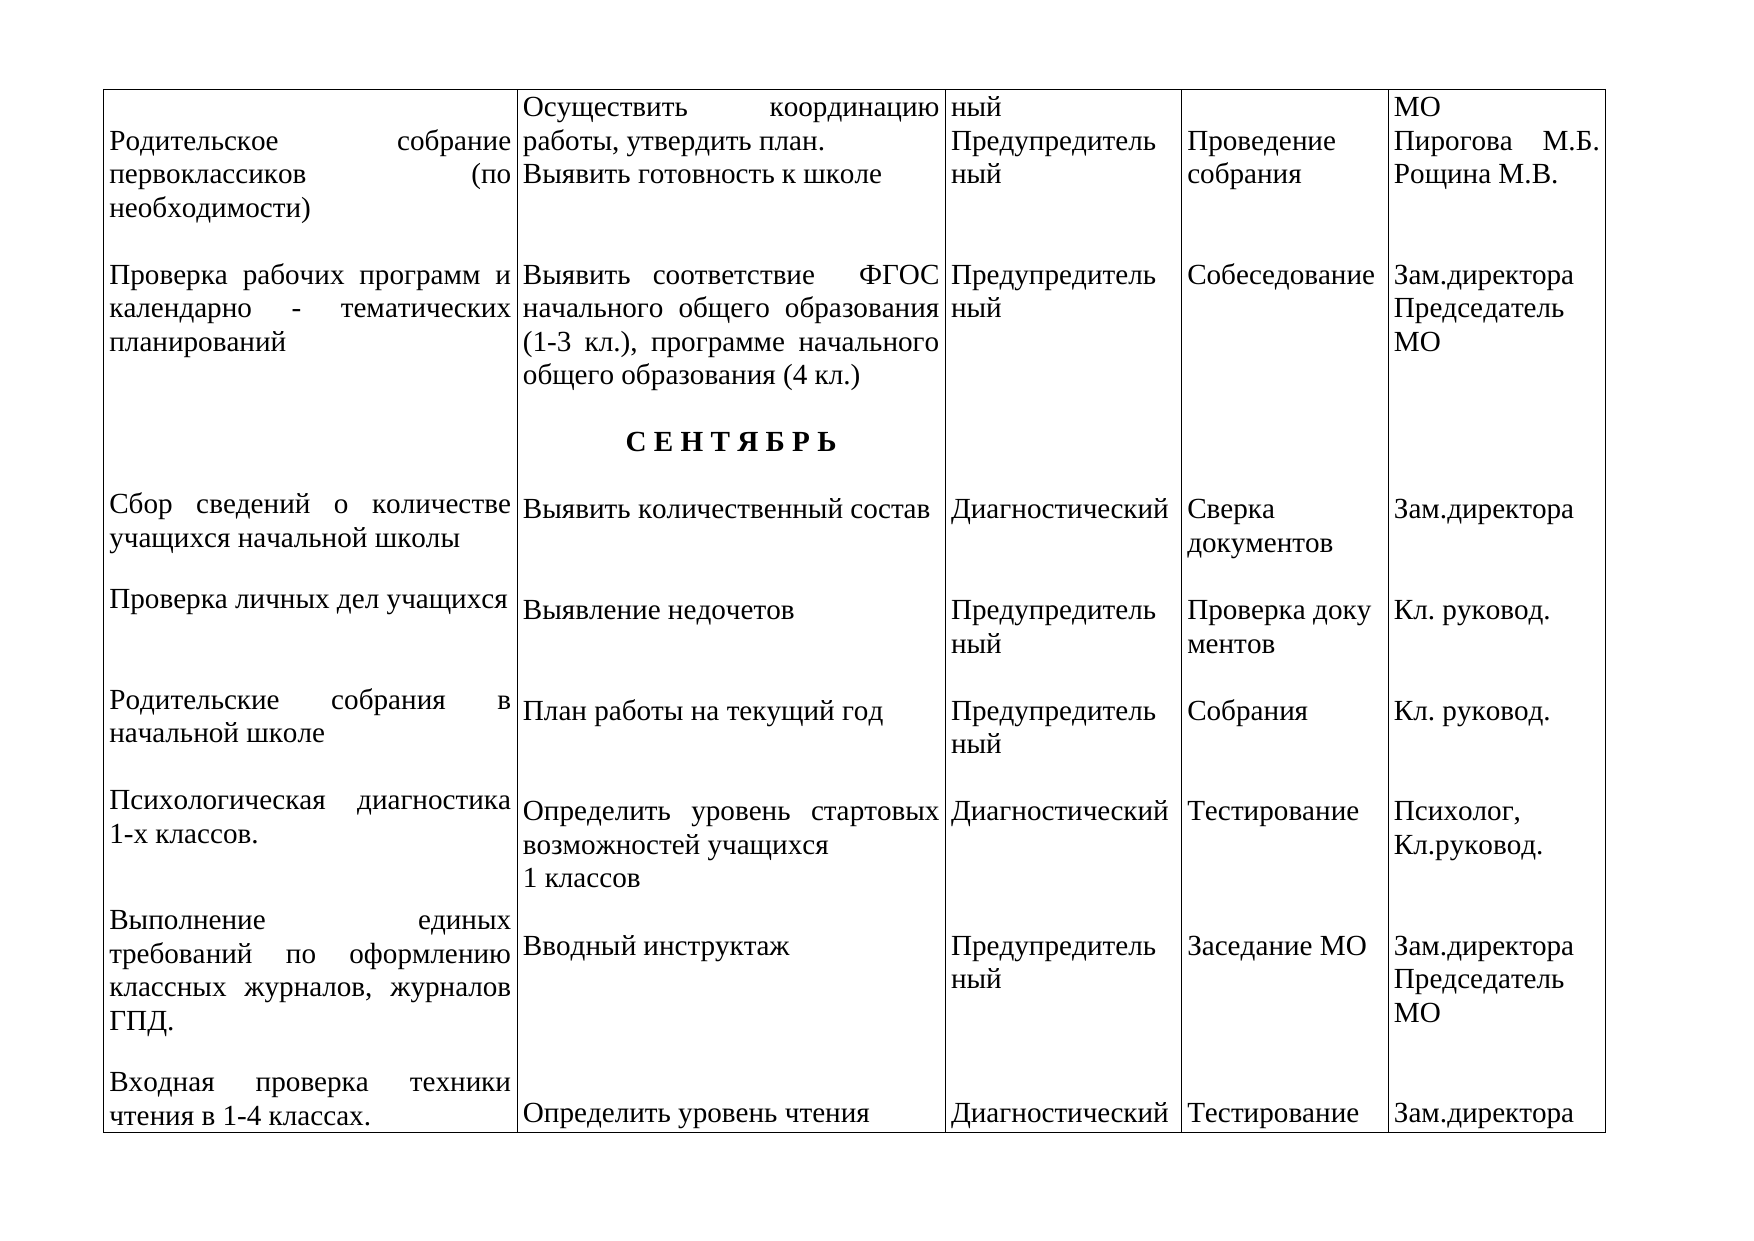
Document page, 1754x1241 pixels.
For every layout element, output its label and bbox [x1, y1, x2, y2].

table_cell [518, 90, 945, 1132]
table_cell [104, 90, 517, 1132]
table_cell [946, 90, 1181, 1132]
table_cell [1389, 90, 1605, 1132]
table_cell [1182, 90, 1388, 1132]
